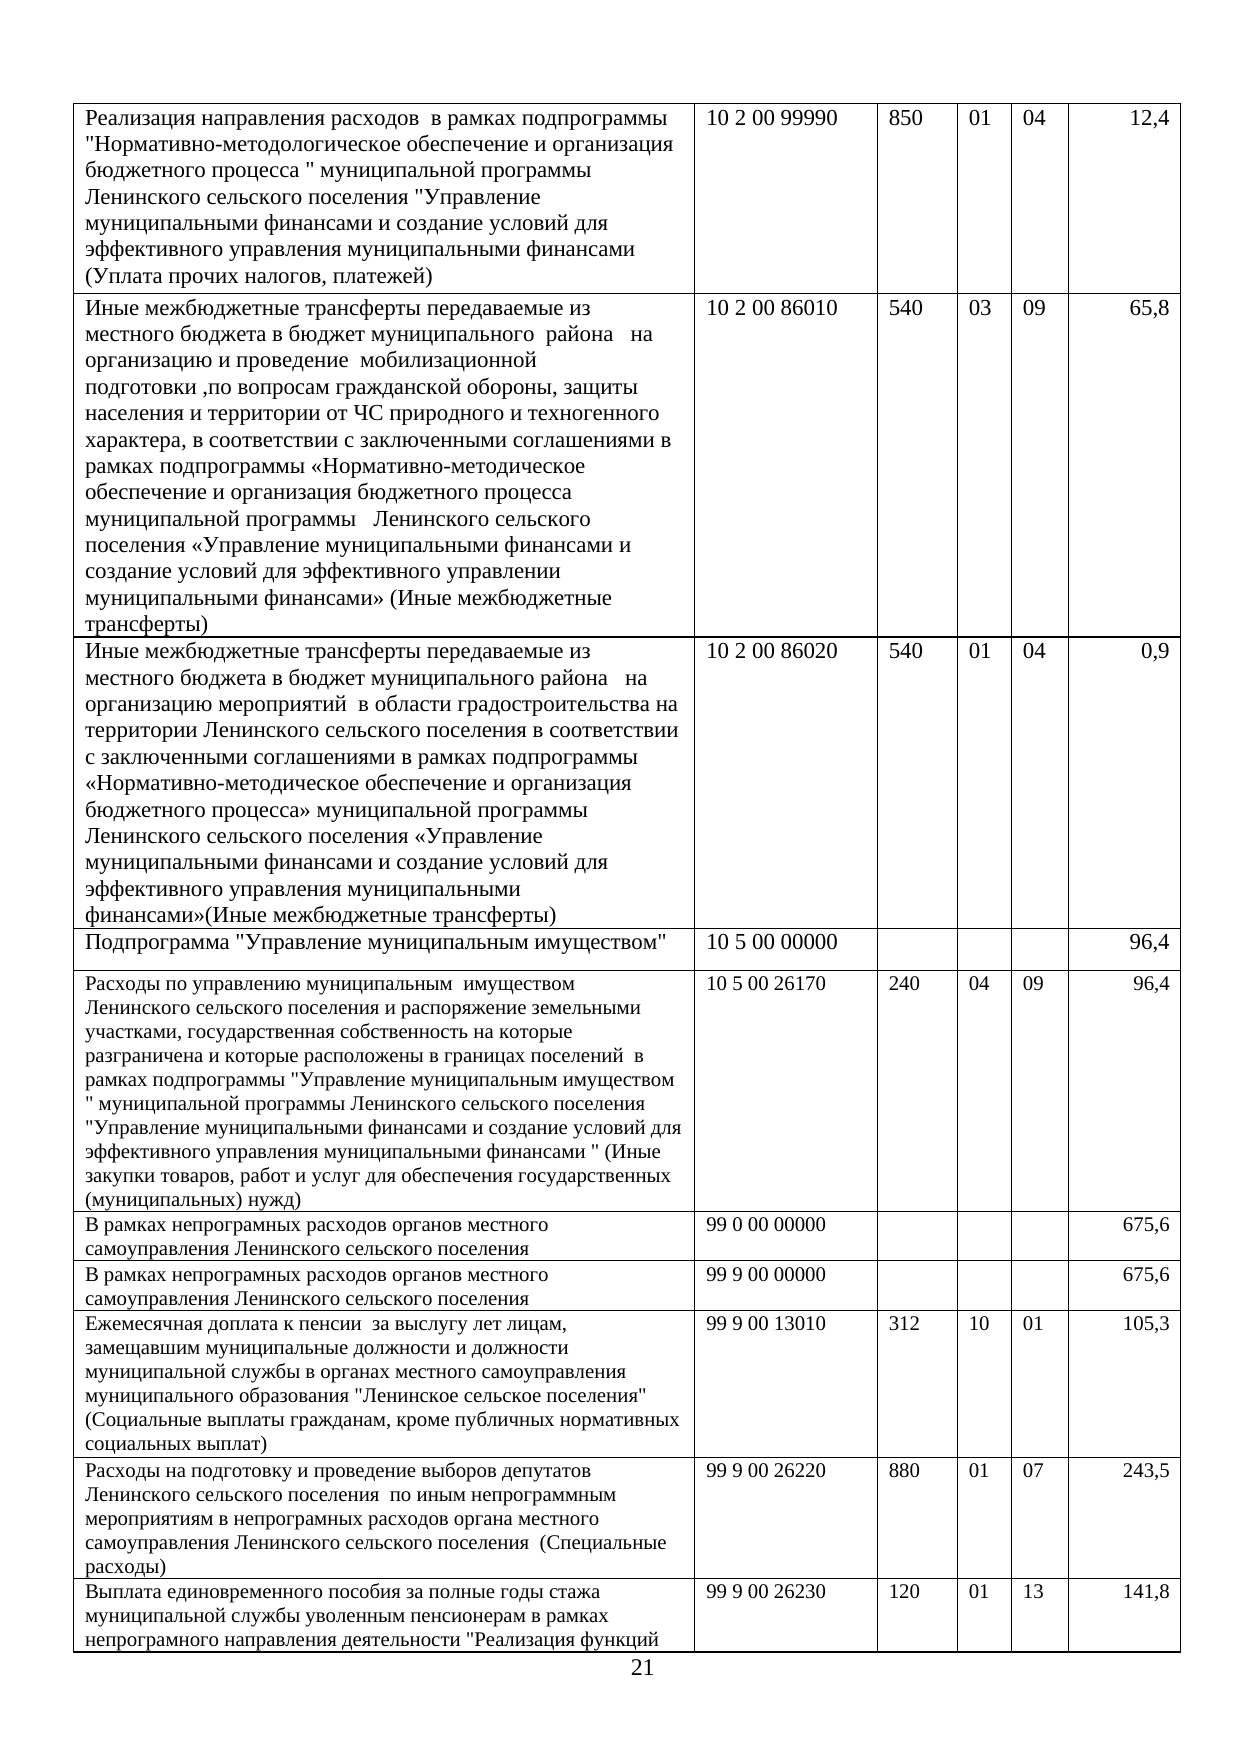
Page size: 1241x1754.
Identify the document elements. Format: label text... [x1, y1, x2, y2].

table_cell 99 9 00 26230 [695, 1579, 877, 1651]
table_cell 04 [958, 971, 1011, 1211]
table_cell [1012, 1212, 1068, 1260]
table_cell Расходы по управлению муниципальным имуществом Ленинского сельского поселения и распоряжение земельными участками, государственная собственность на которые разграничена и которые расположены в границах поселений в рамках подпрограммы "Управление муниципальным имуществом " муниципальной программы Ленинского сельского поселения "Управление муниципальными финансами и создание условий для эффективного управления муниципальными финансами " (Иные закупки товаров, работ и услуг для обеспечения государственных (муниципальных) нужд) [74, 971, 694, 1211]
table_cell Расходы на подготовку и проведение выборов депутатов Ленинского сельского поселения по иным непрограммным мероприятиям в непрограмных расходов органа местного самоуправления Ленинского сельского поселения (Специальные расходы) [74, 1458, 694, 1578]
table_cell Ежемесячная доплата к пенсии за выслугу лет лицам, замещавшим муниципальные должности и должности муниципальной службы в органах местного самоуправления муниципального образования "Ленинское сельское поселения" (Социальные выплаты гражданам, кроме публичных нормативных социальных выплат) [74, 1311, 694, 1457]
table_cell [878, 1212, 957, 1260]
table_cell 04 [1012, 638, 1068, 927]
table_cell 312 [878, 1311, 957, 1457]
table_cell 04 [1012, 104, 1068, 293]
table_cell 675,6 [1069, 1212, 1180, 1260]
table_cell 09 [1012, 294, 1068, 636]
table_cell 675,6 [1069, 1261, 1180, 1309]
table_cell 65,8 [1069, 294, 1180, 636]
table_cell В рамках непрограмных расходов органов местного самоуправления Ленинского сельского поселения [74, 1261, 694, 1309]
table_cell 99 0 00 00000 [695, 1212, 877, 1260]
table_cell 01 [958, 1458, 1011, 1578]
table_cell [878, 1261, 957, 1309]
table_cell 10 2 00 86020 [695, 638, 877, 927]
table_cell 10 5 00 26170 [695, 971, 877, 1211]
table_cell 13 [1012, 1579, 1068, 1651]
table_cell Иные межбюджетные трансферты передаваемые из местного бюджета в бюджет муниципального района на организацию и проведение мобилизационной подготовки ,по вопросам гражданской обороны, защиты населения и территории от ЧС природного и техногенного характера, в соответствии с заключенными соглашениями в рамках подпрограммы «Нормативно-методическое обеспечение и организация бюджетного процесса муниципальной программы Ленинского сельского поселения «Управление муниципальными финансами и создание условий для эффективного управлении муниципальными финансами» (Иные межбюджетные трансферты) [74, 294, 694, 636]
table_cell [958, 1261, 1011, 1309]
table_cell 10 2 00 86010 [695, 294, 877, 636]
table_cell 01 [958, 104, 1011, 293]
table_cell 141,8 [1069, 1579, 1180, 1651]
table_cell [958, 929, 1011, 969]
table_cell Подпрограмма "Управление муниципальным имуществом" [74, 929, 694, 969]
table_cell 99 9 00 00000 [695, 1261, 877, 1309]
table_cell 105,3 [1069, 1311, 1180, 1457]
table_cell 01 [958, 1579, 1011, 1651]
table_cell 850 [878, 104, 957, 293]
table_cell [74, 1579, 694, 1651]
table_cell [958, 1212, 1011, 1260]
table_cell 240 [878, 971, 957, 1211]
table_cell 120 [878, 1579, 957, 1651]
table_cell 96,4 [1069, 971, 1180, 1211]
table_cell 96,4 [1069, 929, 1180, 969]
table_cell 10 5 00 00000 [695, 929, 877, 969]
table_cell 99 9 00 26220 [695, 1458, 877, 1578]
table_cell [878, 929, 957, 969]
table_cell 880 [878, 1458, 957, 1578]
table_cell Реализация направления расходов в рамках подпрограммы "Нормативно-методологическое обеспечение и организация бюджетного процесса " муниципальной программы Ленинского сельского поселения "Управление муниципальными финансами и создание условий для эффективного управления муниципальными финансами (Уплата прочих налогов, платежей) [74, 104, 694, 293]
table_cell 540 [878, 294, 957, 636]
table_cell [1012, 1261, 1068, 1309]
table_cell 12,4 [1069, 104, 1180, 293]
table_cell 01 [958, 638, 1011, 927]
table_cell 09 [1012, 971, 1068, 1211]
table_cell 243,5 [1069, 1458, 1180, 1578]
table_cell В рамках непрограмных расходов органов местного самоуправления Ленинского сельского поселения [74, 1212, 694, 1260]
table_cell 03 [958, 294, 1011, 636]
table_cell 10 2 00 99990 [695, 104, 877, 293]
table_cell 07 [1012, 1458, 1068, 1578]
table_cell 0,9 [1069, 638, 1180, 927]
table_cell 01 [1012, 1311, 1068, 1457]
table_cell Иные межбюджетные трансферты передаваемые из местного бюджета в бюджет муниципального района на организацию мероприятий в области градостроительства на территории Ленинского сельского поселения в соответствии с заключенными соглашениями в рамках подпрограммы «Нормативно-методическое обеспечение и организация бюджетного процесса» муниципальной программы Ленинского сельского поселения «Управление муниципальными финансами и создание условий для эффективного управления муниципальными финансами»(Иные межбюджетные трансферты) [74, 638, 694, 927]
table_cell [1012, 929, 1068, 969]
table_cell 10 [958, 1311, 1011, 1457]
table_cell 540 [878, 638, 957, 927]
table_cell 99 9 00 13010 [695, 1311, 877, 1457]
